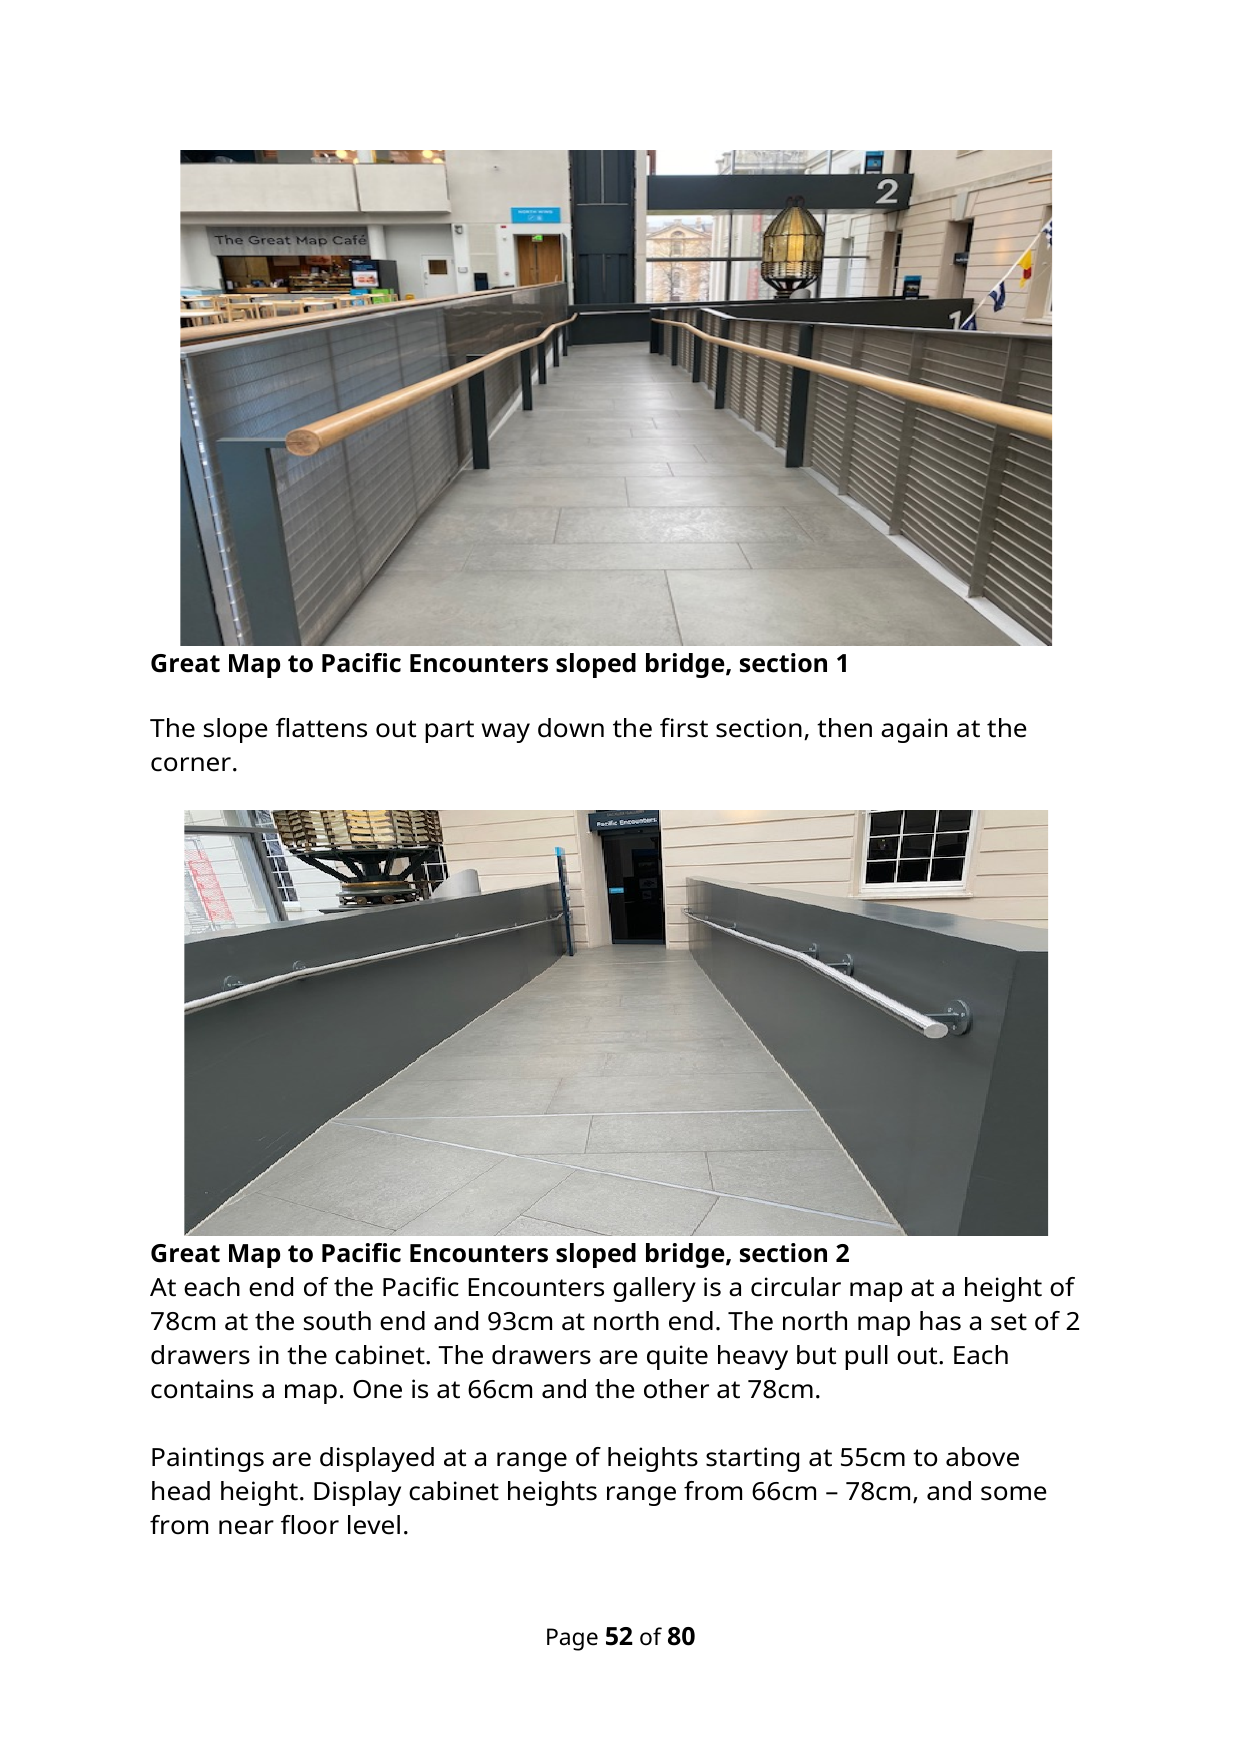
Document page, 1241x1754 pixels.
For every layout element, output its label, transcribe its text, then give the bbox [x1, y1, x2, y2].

text Great Map to Pacific Encounters sloped bridge, section 2 [150, 1235, 1082, 1269]
text Great Map to Pacific Encounters sloped bridge, section 1 [150, 646, 1082, 679]
picture [180, 150, 1053, 646]
text Paintings are displayed at a range of heights starting at 55cm to above head height. Display cabinet heights range from 66cm – 78cm, and some from near floor level. [150, 1439, 1082, 1542]
text At each end of the Pacific Encounters gallery is a circular map at a height of 78cm at the south end and 93cm at north end. The north map has a set of 2 drawers in the cabinet. The drawers are quite heavy but pull out. Each contains a map. One is at 66cm and the other at 78cm. [150, 1269, 1082, 1406]
text The slope flattens out part way down the first section, then again at the corner. [150, 711, 1082, 779]
picture [184, 810, 1049, 1236]
